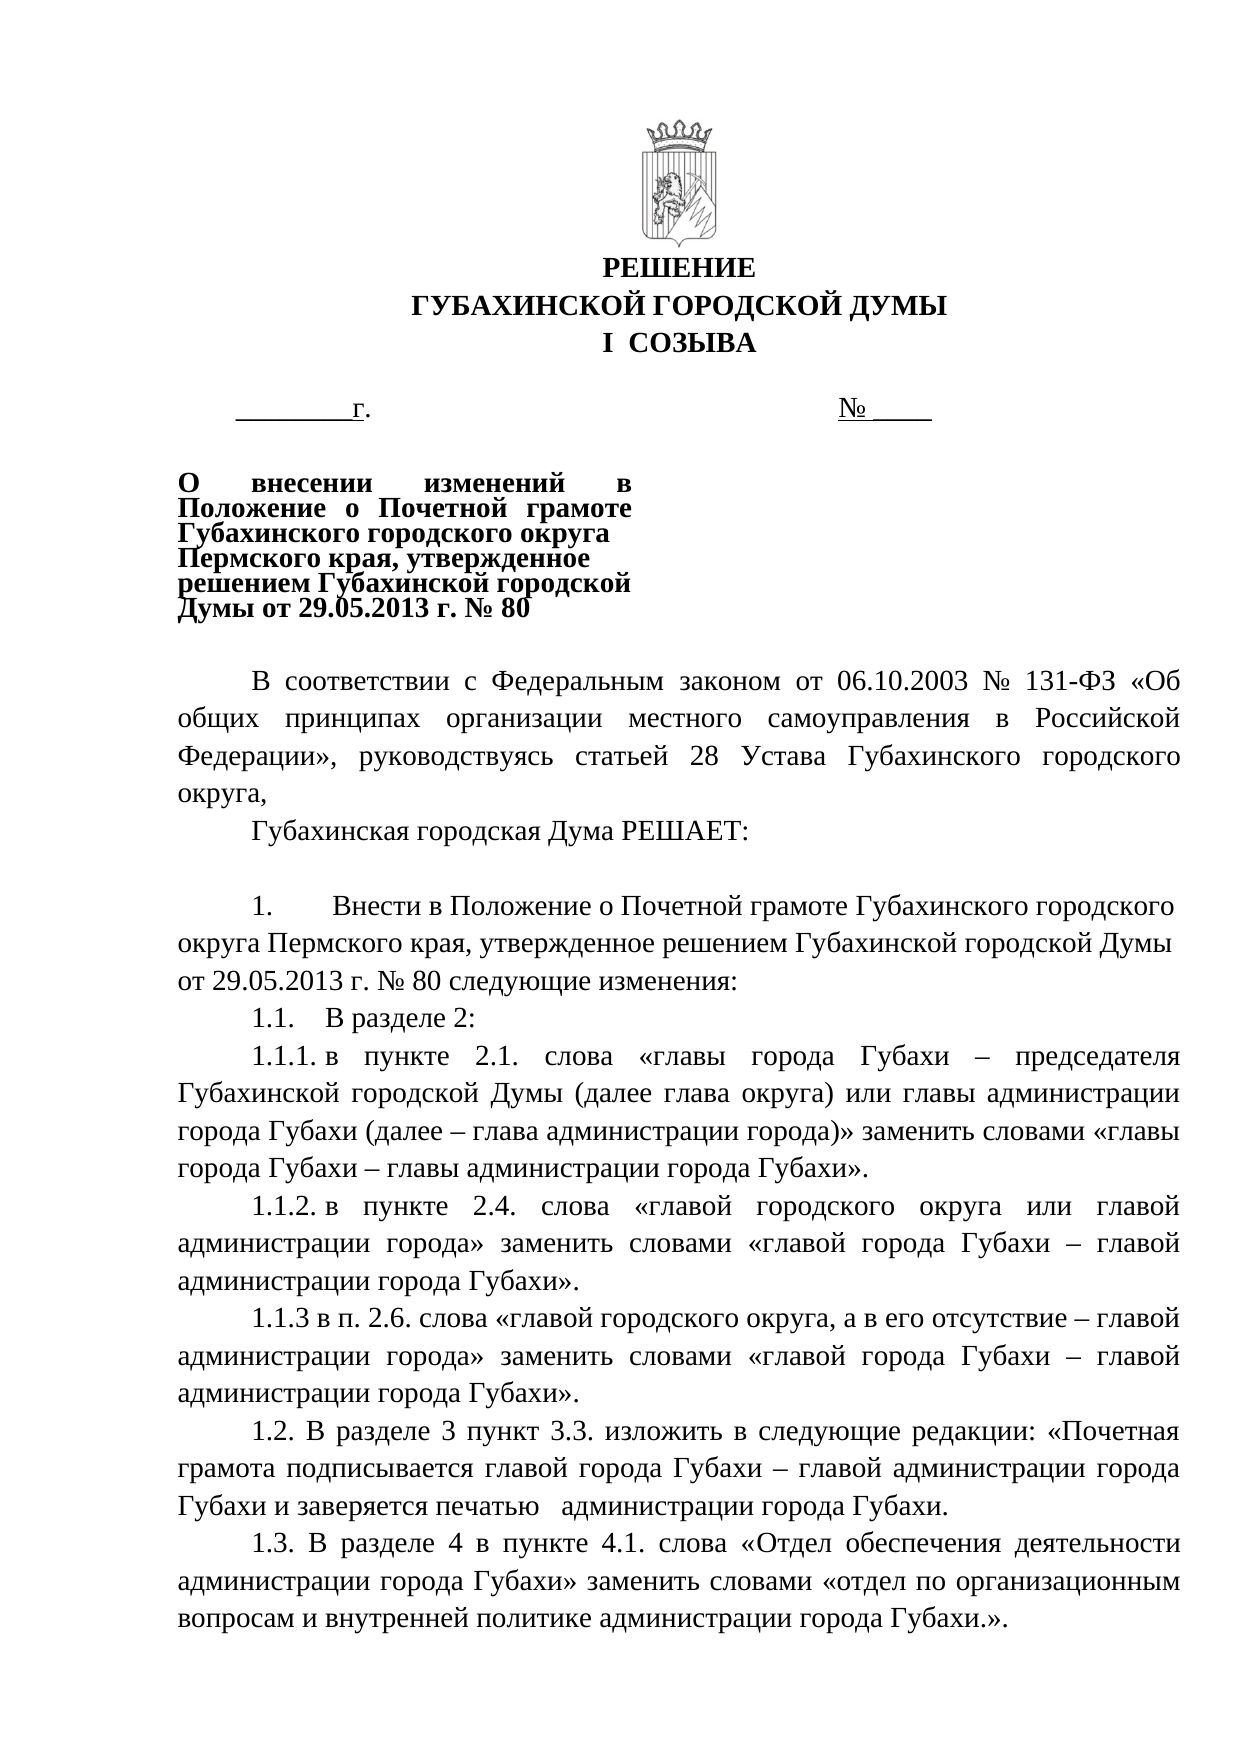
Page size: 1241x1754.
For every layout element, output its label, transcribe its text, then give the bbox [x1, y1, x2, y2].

list в пункте 2.4. слова «главой городского округа или главой администрации города» заменить словами «главой города Губахи – главой администрации города Губахи». [177, 1185, 1181, 1298]
text В соответствии с Федеральным законом от 06.10.2003 № 131-ФЗ «Об общих принципах организации местного самоуправления в Российской Федерации», руководствуясь статьей 28 Устава Губахинского городского округа, [177, 660, 1181, 810]
title ГУБАХИНСКОЙ ГОРОДСКОЙ ДУМЫ [177, 285, 1181, 323]
text ________г. № ____ [177, 398, 1181, 423]
text 1.1.3 в п. 2.6. слова «главой городского округа, а в его отсутствие – главой администрации города» заменить словами «главой города Губахи – главой администрации города Губахи». [177, 1298, 1181, 1410]
table_header О внесении изменений в Положение о Почетной грамоте Губахинского городского округа Пермского края, утвержденное решением Губахинской городской Думы от 29.05.2013 г. № 80 [166, 473, 643, 623]
picture [641, 118, 717, 248]
text Губахинская городская Дума РЕШАЕТ: [177, 810, 1181, 848]
list В разделе 2: [177, 998, 1181, 1035]
text 1.3. В разделе 4 в пункте 4.1. слова «Отдел обеспечения деятельности администрации города Губахи» заменить словами «отдел по организационным вопросам и внутренней политике администрации города Губахи.». [177, 1523, 1181, 1635]
list Внести в Положение о Почетной грамоте Губахинского городского округа Пермского края, утвержденное решением Губахинской городской Думы от 29.05.2013 г. № 80 следующие изменения: [177, 885, 1181, 998]
list в пункте 2.1. слова «главы города Губахи – председателя Губахинской городской Думы (далее глава округа) или главы администрации города Губахи (далее – глава администрации города)» заменить словами «главы города Губахи – главы администрации города Губахи». [177, 1035, 1181, 1185]
text 1.2. В разделе 3 пункт 3.3. изложить в следующие редакции: «Почетная грамота подписывается главой города Губахи – главой администрации города Губахи и заверяется печатью администрации города Губахи. [177, 1410, 1181, 1523]
title РЕШЕНИЕ [177, 248, 1181, 285]
title I СОЗЫВА [177, 323, 1181, 360]
